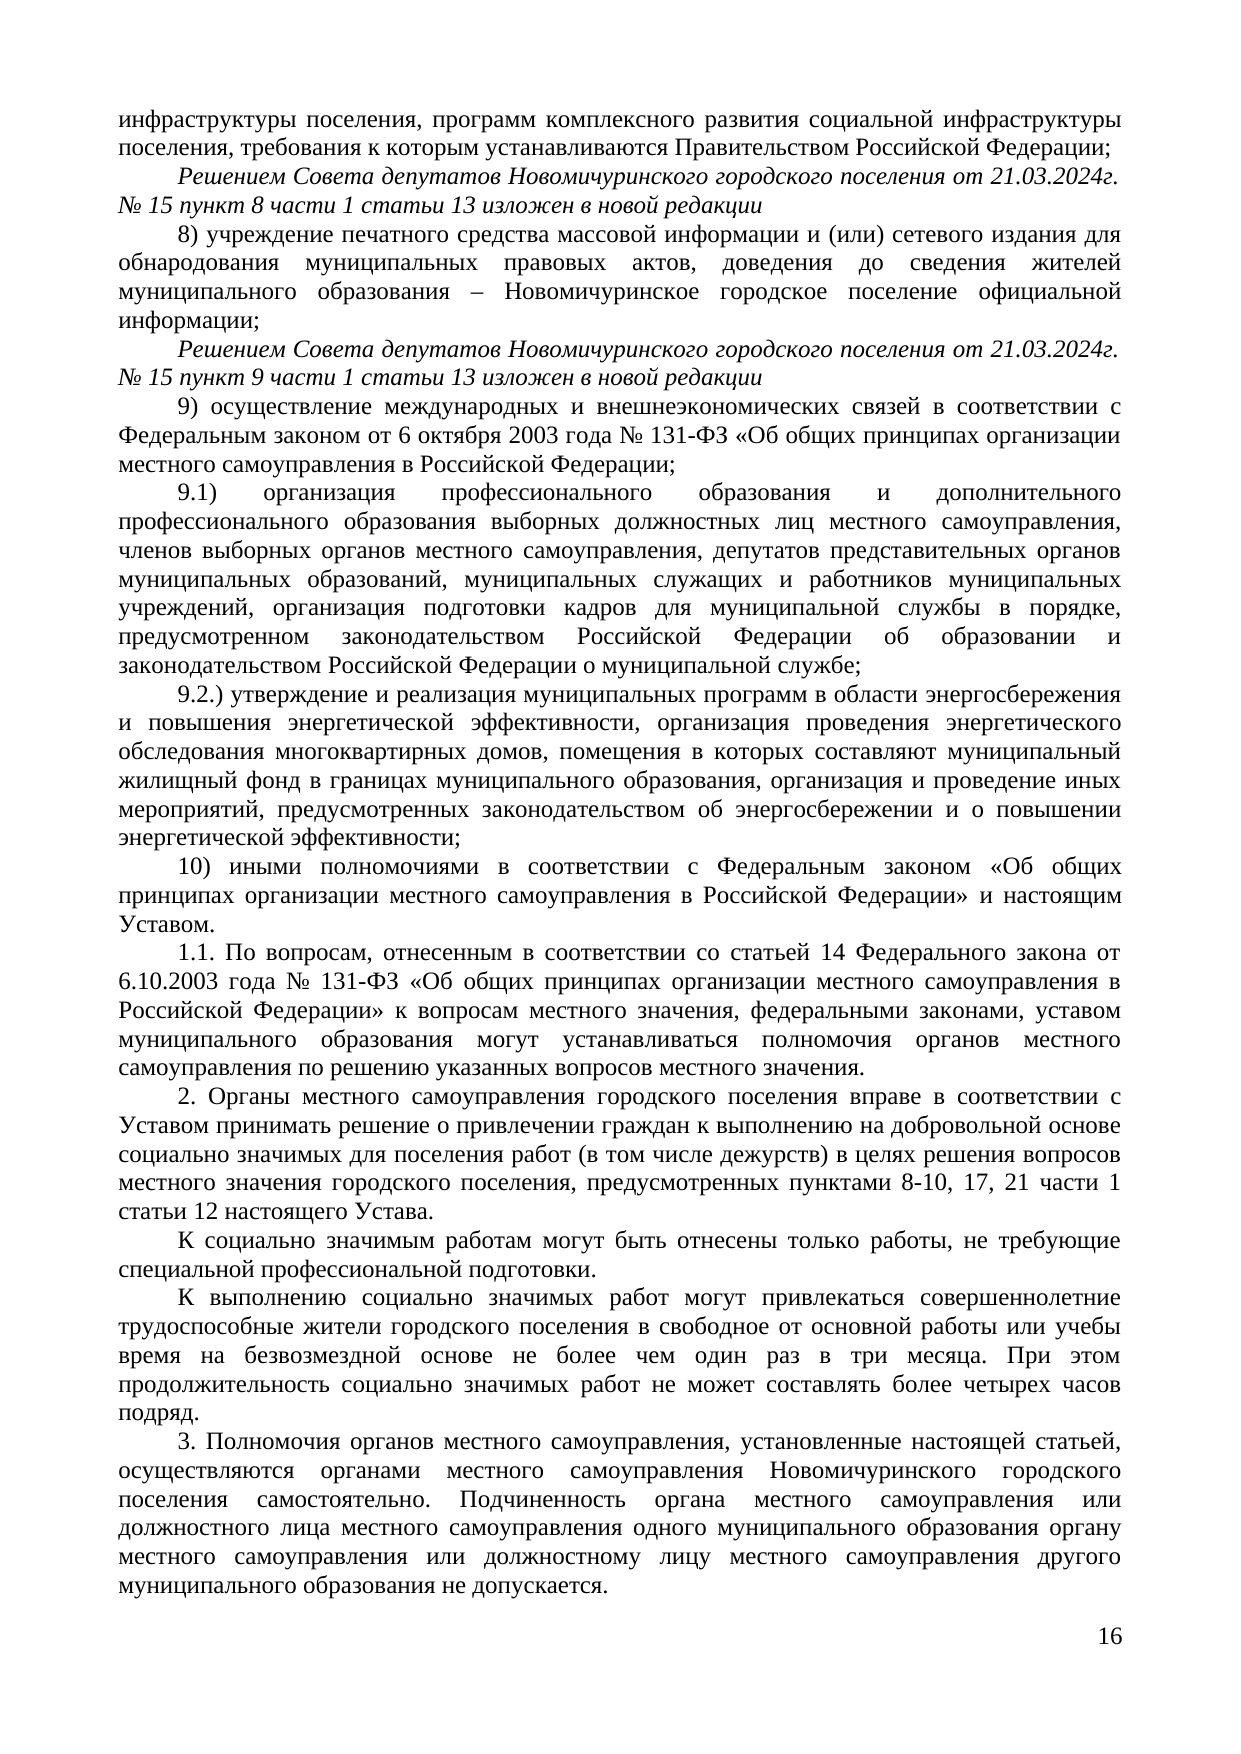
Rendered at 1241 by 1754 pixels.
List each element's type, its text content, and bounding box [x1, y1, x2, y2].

text 10) иными полномочиями в соответствии с Федеральным законом «Об общих принципах организации местного самоуправления в Российской Федерации» и настоящим Уставом. [118, 851, 1122, 937]
text 3. Полномочия органов местного самоуправления, установленные настоящей статьей, осуществляются органами местного самоуправления Новомичуринского городского поселения самостоятельно. Подчиненность органа местного самоуправления или должностного лица местного самоуправления одного муниципального образования органу местного самоуправления или должностному лицу местного самоуправления другого муниципального образования не допускается. [118, 1426, 1122, 1599]
text 9.2.) утверждение и реализация муниципальных программ в области энергосбережения и повышения энергетической эффективности, организация проведения энергетического обследования многоквартирных домов, помещения в которых составляют муниципальный жилищный фонд в границах муниципального образования, организация и проведение иных мероприятий, предусмотренных законодательством об энергосбережении и о повышении энергетической эффективности; [118, 679, 1122, 851]
text 8) учреждение печатного средства массовой информации и (или) сетевого издания для обнародования муниципальных правовых актов, доведения до сведения жителей муниципального образования – Новомичуринское городское поселение официальной информации; [118, 219, 1122, 334]
text 2. Органы местного самоуправления городского поселения вправе в соответствии с Уставом принимать решение о привлечении граждан к выполнению на добровольной основе социально значимых для поселения работ (в том числе дежурств) в целях решения вопросов местного значения городского поселения, предусмотренных пунктами 8-10, 17, 21 части 1 статьи 12 настоящего Устава. [118, 1081, 1122, 1225]
text К выполнению социально значимых работ могут привлекаться совершеннолетние трудоспособные жители городского поселения в свободное от основной работы или учебы время на безвозмездной основе не более чем один раз в три месяца. При этом продолжительность социально значимых работ не может составлять более четырех часов подряд. [118, 1282, 1122, 1426]
text 9.1) организация профессионального образования и дополнительного профессионального образования выборных должностных лиц местного самоуправления, членов выборных органов местного самоуправления, депутатов представительных органов муниципальных образований, муниципальных служащих и работников муниципальных учреждений, организация подготовки кадров для муниципальной службы в порядке, предусмотренном законодательством Российской Федерации об образовании и законодательством Российской Федерации о муниципальной службе; [118, 477, 1122, 679]
text Решением Совета депутатов Новомичуринского городского поселения от 21.03.2024г. № 15 пункт 8 части 1 статьи 13 изложен в новой редакции [118, 161, 1122, 219]
text Решением Совета депутатов Новомичуринского городского поселения от 21.03.2024г. № 15 пункт 9 части 1 статьи 13 изложен в новой редакции [118, 334, 1122, 391]
text К социально значимым работам могут быть отнесены только работы, не требующие специальной профессиональной подготовки. [118, 1225, 1122, 1282]
text 1.1. По вопросам, отнесенным в соответствии со статьей 14 Федерального закона от 6.10.2003 года № 131-ФЗ «Об общих принципах организации местного самоуправления в Российской Федерации» к вопросам местного значения, федеральными законами, уставом муниципального образования могут устанавливаться полномочия органов местного самоуправления по решению указанных вопросов местного значения. [118, 937, 1122, 1081]
text 9) осуществление международных и внешнеэкономических связей в соответствии с Федеральным законом от 6 октября 2003 года № 131-ФЗ «Об общих принципах организации местного самоуправления в Российской Федерации; [118, 391, 1122, 477]
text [118, 104, 1122, 161]
